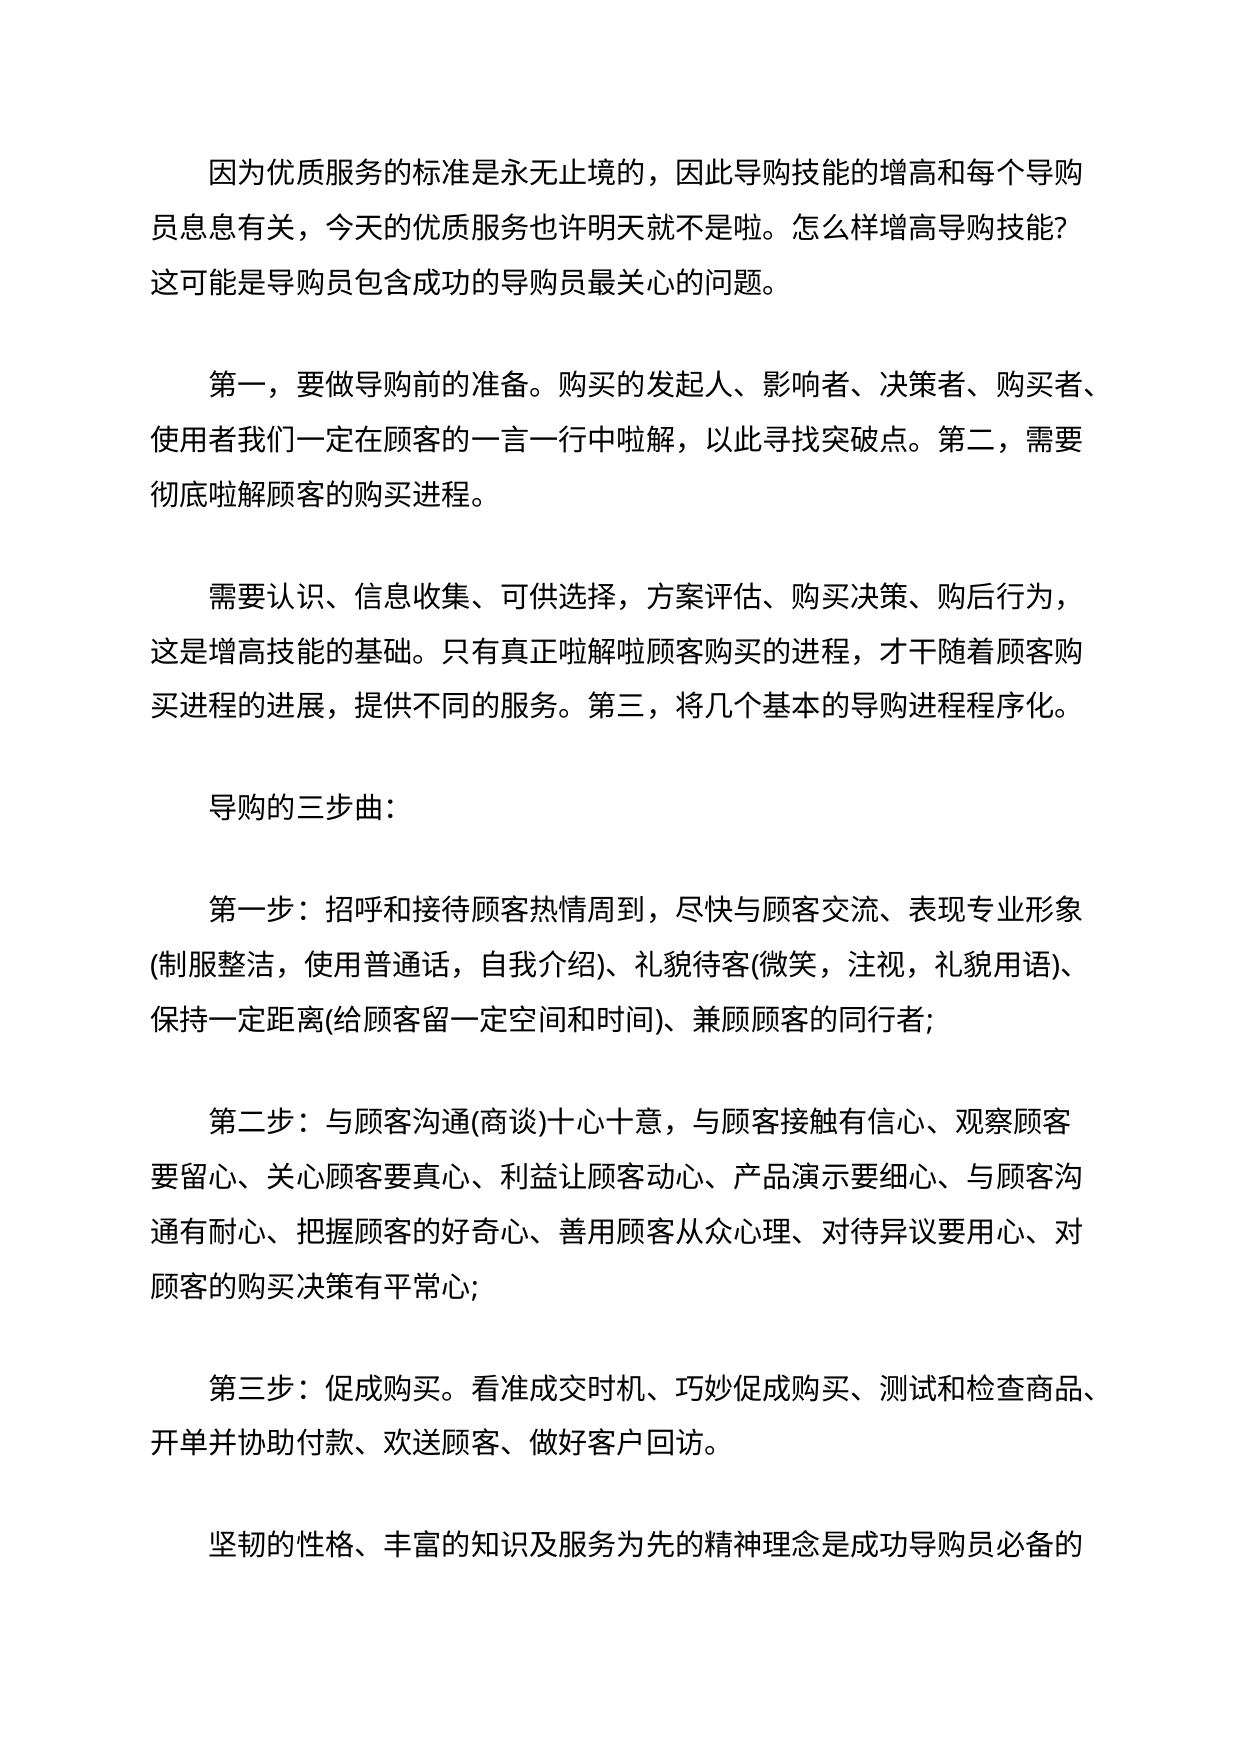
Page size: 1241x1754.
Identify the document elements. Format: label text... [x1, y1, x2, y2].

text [150, 1522, 1090, 1564]
text 需要认识、信息收集、可供选择，方案评估、购买决策、购后行为，这是增高技能的基础。只有真正啦解啦顾客购买的进程，才干随着顾客购买进程的进展，提供不同的服务。第三，将几个基本的导购进程程序化。 [150, 573, 1090, 725]
text 第二步：与顾客沟通(商谈)十心十意，与顾客接触有信心、观察顾客要留心、关心顾客要真心、利益让顾客动心、产品演示要细心、与顾客沟通有耐心、把握顾客的好奇心、善用顾客从众心理、对待异议要用心、对顾客的购买决策有平常心; [150, 1098, 1090, 1306]
text 第一，要做导购前的准备。购买的发起人、影响者、决策者、购买者、使用者我们一定在顾客的一言一行中啦解，以此寻找突破点。第二，需要彻底啦解顾客的购买进程。 [150, 362, 1090, 514]
text 导购的三步曲： [150, 785, 1090, 827]
text 第一步：招呼和接待顾客热情周到，尽快与顾客交流、表现专业形象(制服整洁，使用普通话，自我介绍)、礼貌待客(微笑，注视，礼貌用语)、保持一定距离(给顾客留一定空间和时间)、兼顾顾客的同行者; [150, 887, 1090, 1039]
text 因为优质服务的标准是永无止境的，因此导购技能的增高和每个导购员息息有关，今天的优质服务也许明天就不是啦。怎么样增高导购技能?这可能是导购员包含成功的导购员最关心的问题。 [150, 150, 1090, 302]
text 第三步：促成购买。看准成交时机、巧妙促成购买、测试和检查商品、开单并协助付款、欢送顾客、做好客户回访。 [150, 1365, 1090, 1462]
